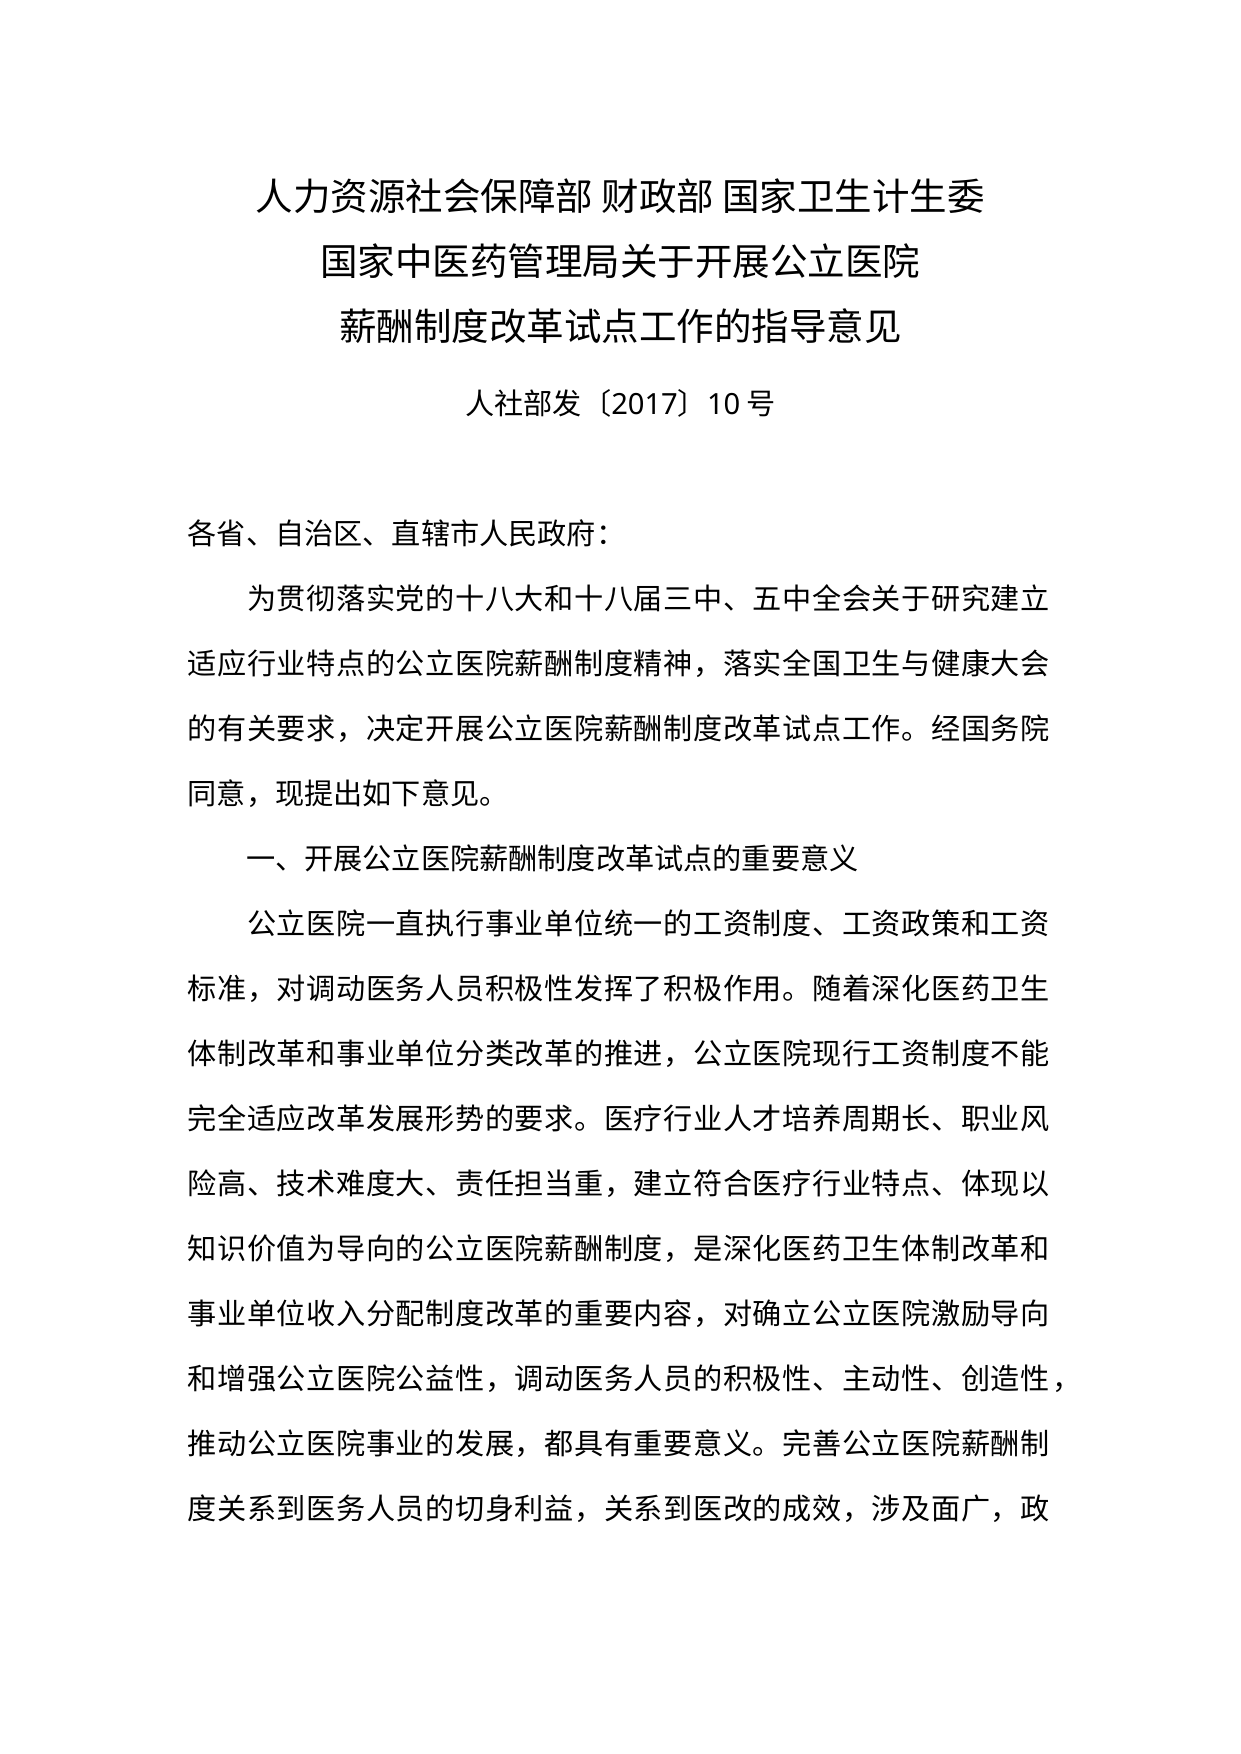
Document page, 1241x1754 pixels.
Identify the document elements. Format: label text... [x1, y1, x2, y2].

text 一、开展公立医院薪酬制度改革试点的重要意义 [187, 824, 1053, 889]
text 人社部发〔2017〕10号 [187, 369, 1053, 434]
text 国家中医药管理局关于开展公立医院 [187, 227, 1053, 292]
text 各省、自治区、直辖市人民政府： [187, 499, 1053, 564]
text 薪酬制度改革试点工作的指导意见 [187, 292, 1053, 357]
text 为贯彻落实党的十八大和十八届三中、五中全会关于研究建立适应行业特点的公立医院薪酬制度精神，落实全国卫生与健康大会的有关要求，决定开展公立医院薪酬制度改革试点工作。经国务院同意，现提出如下意见。 [187, 564, 1053, 824]
text 人力资源社会保障部 财政部 国家卫生计生委 [187, 162, 1053, 227]
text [187, 889, 1053, 1539]
